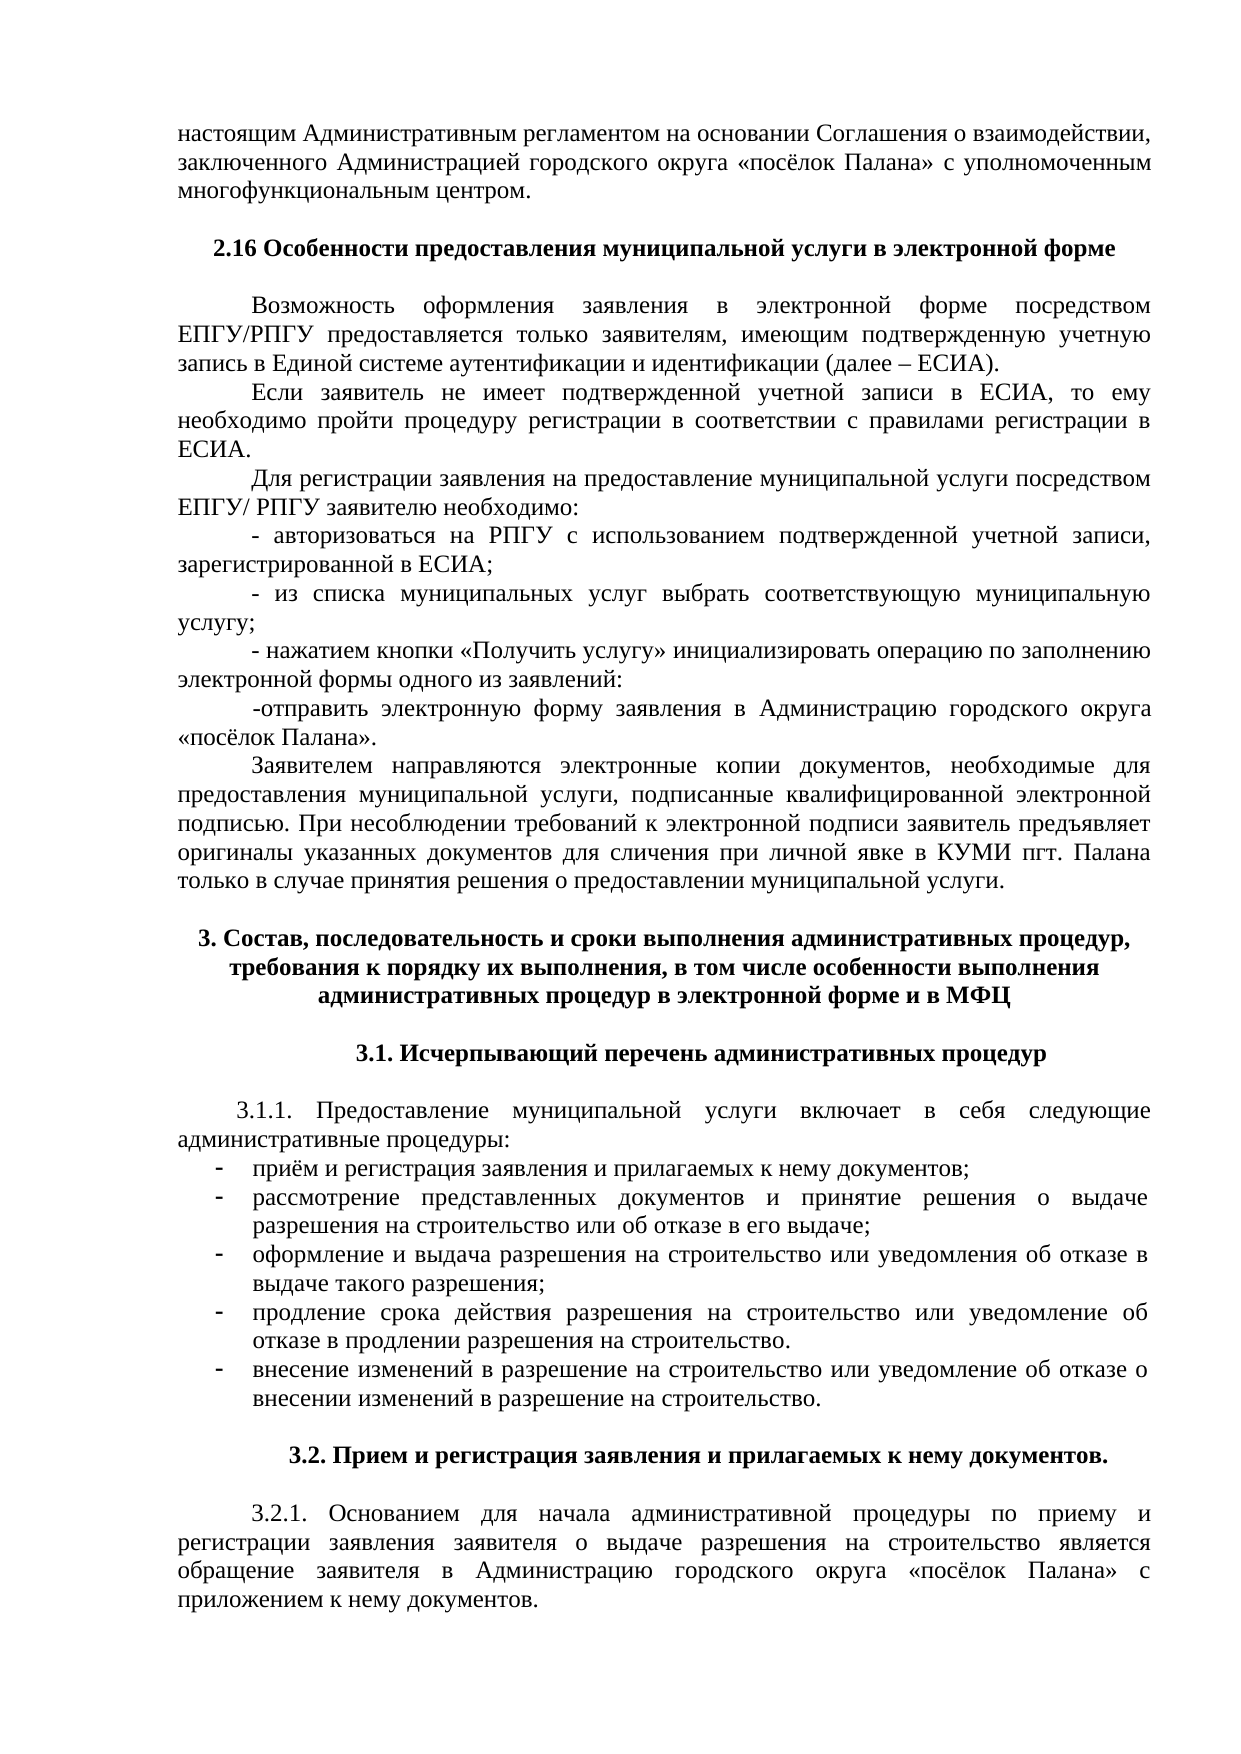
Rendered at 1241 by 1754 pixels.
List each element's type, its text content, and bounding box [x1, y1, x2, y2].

subtitle 3.1. Исчерпывающий перечень административных процедур [177, 1038, 1152, 1067]
text - из списка муниципальных услуг выбрать соответствующую муниципальную услугу; [177, 578, 1152, 636]
subtitle 2.16 Особенности предоставления муниципальной услуги в электронной форме [177, 233, 1152, 262]
text - нажатием кнопки «Получить услугу» инициализировать операцию по заполнению электронной формы одного из заявлений: [177, 636, 1152, 693]
text Возможность оформления заявления в электронной форме посредством ЕПГУ/РПГУ предоставляется только заявителям, имеющим подтвержденную учетную запись в Единой системе аутентификации и идентификации (далее – ЕСИА). [177, 291, 1152, 377]
text 3.2.1. Основанием для начала административной процедуры по приему и регистрации заявления заявителя о выдаче разрешения на строительство является обращение заявителя в Администрацию городского округа «посёлок Палана» с приложением к нему документов. [177, 1498, 1152, 1613]
text Если заявитель не имеет подтвержденной учетной записи в ЕСИА, то ему необходимо пройти процедуру регистрации в соответствии с правилами регистрации в ЕСИА. [177, 377, 1152, 463]
subtitle 3. Состав, последовательность и сроки выполнения административных процедур, требования к порядку их выполнения, в том числе особенности выполнения административных процедур в электронной форме и в МФЦ [177, 923, 1152, 1009]
list продление срока действия разрешения на строительство или уведомление об отказе в продлении разрешения на строительство. [215, 1297, 1149, 1354]
list внесение изменений в разрешение на строительство или уведомление об отказе о внесении изменений в разрешение на строительство. [215, 1354, 1149, 1412]
list приём и регистрация заявления и прилагаемых к нему документов; [215, 1153, 1152, 1182]
text -отправить электронную форму заявления в Администрацию городского округа «посёлок Палана». [177, 693, 1152, 751]
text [177, 118, 1152, 204]
text Для регистрации заявления на предоставление муниципальной услуги посредством ЕПГУ/ РПГУ заявителю необходимо: [177, 463, 1152, 521]
list рассмотрение представленных документов и принятие решения о выдаче разрешения на строительство или об отказе в его выдаче; [215, 1182, 1149, 1239]
text 3.2. Прием и регистрация заявления и прилагаемых к нему документов. [288, 1441, 1152, 1469]
text Заявителем направляются электронные копии документов, необходимые для предоставления муниципальной услуги, подписанные квалифицированной электронной подписью. При несоблюдении требований к электронной подписи заявитель предъявляет оригиналы указанных документов для сличения при личной явке в КУМИ пгт. Палана только в случае принятия решения о предоставлении муниципальной услуги. [177, 751, 1152, 894]
text 3.1.1. Предоставление муниципальной услуги включает в себя следующие административные процедуры: [177, 1096, 1152, 1153]
list оформление и выдача разрешения на строительство или уведомления об отказе в выдаче такого разрешения; [215, 1239, 1149, 1297]
text - авторизоваться на РПГУ с использованием подтвержденной учетной записи, зарегистрированной в ЕСИА; [177, 521, 1152, 578]
